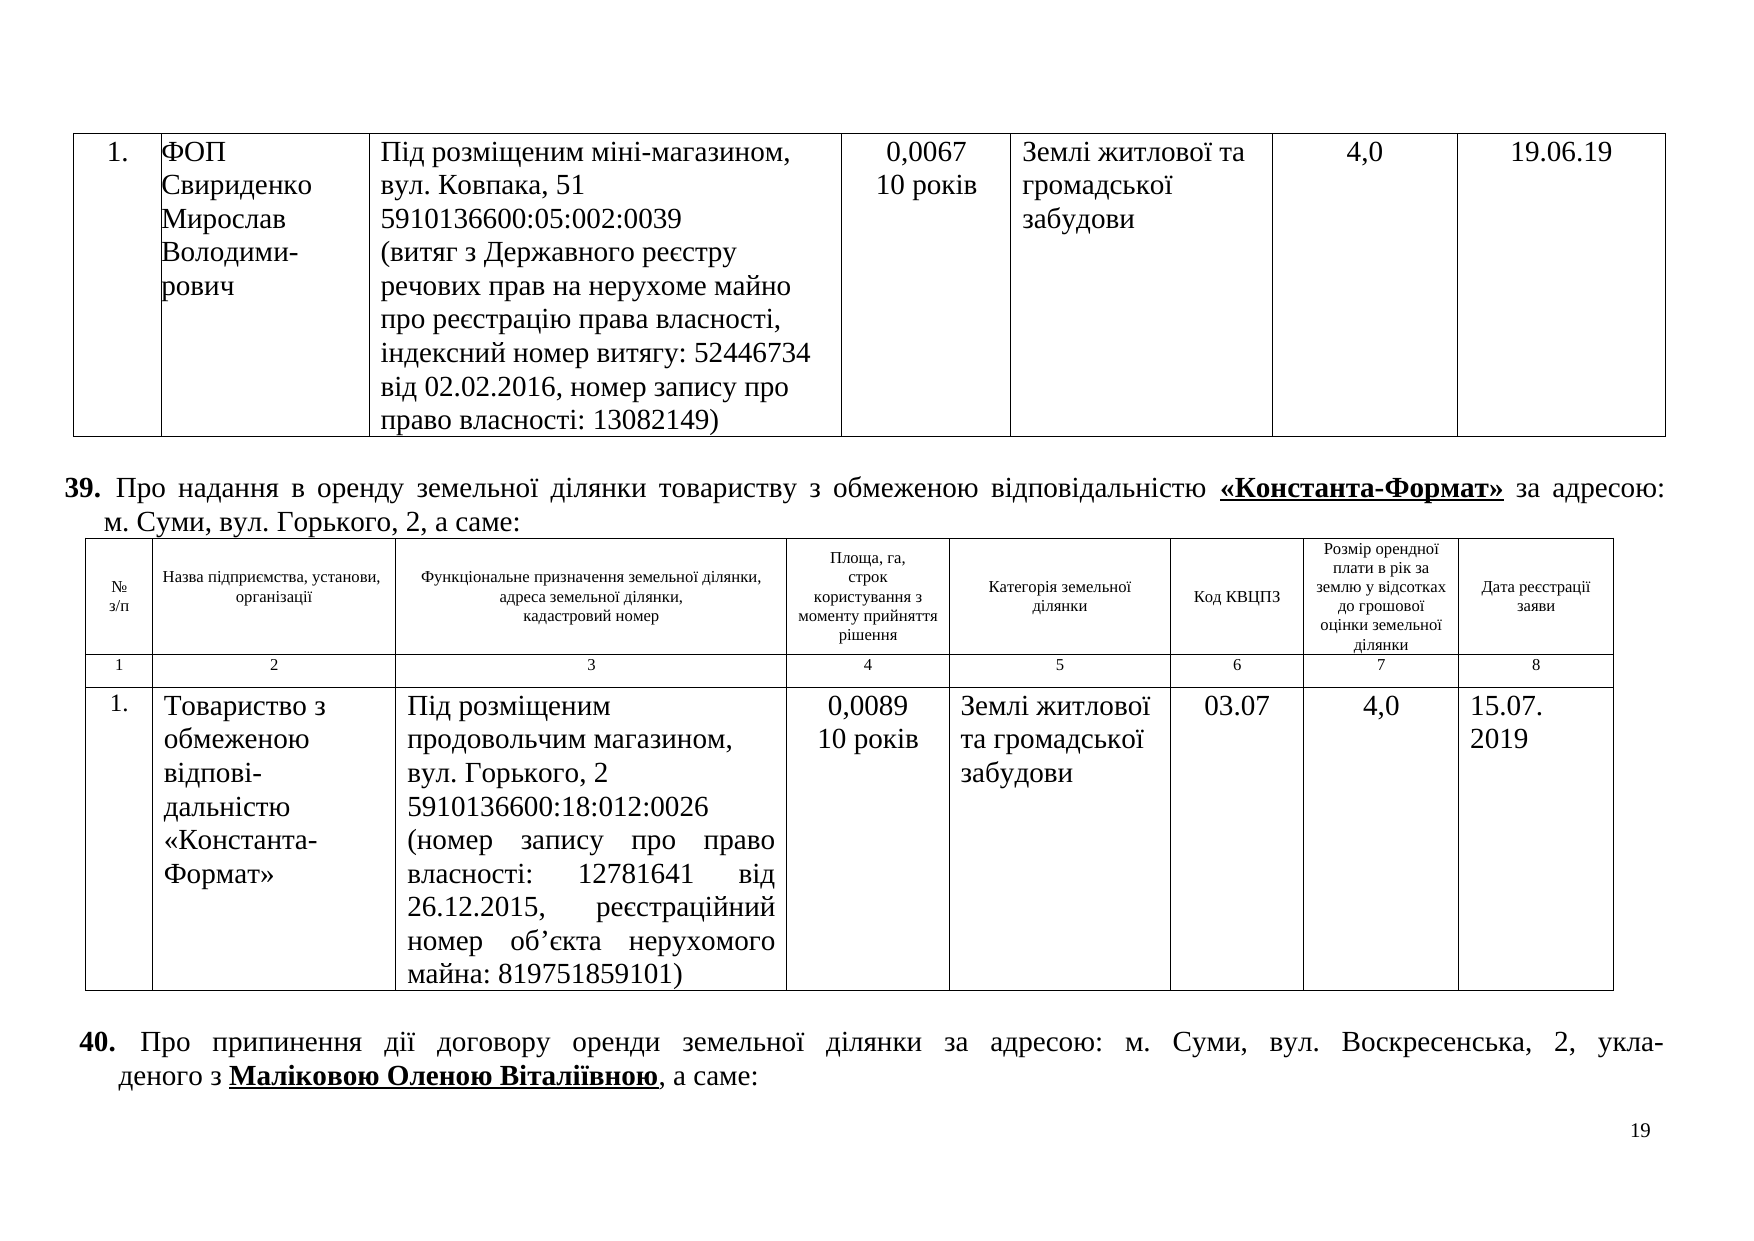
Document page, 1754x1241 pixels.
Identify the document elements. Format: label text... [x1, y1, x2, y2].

table_cell Під розміщеним міні-магазином, вул. Ковпака, 51 5910136600:05:002:0039 (витяг з Державного реєстру речових прав на нерухоме майно про реєстрацію права власності, індексний номер витягу: 52446734 від 02.02.2016, номер запису про право власності: 13082149) [370, 134, 841, 436]
table_cell 03.07 [1171, 688, 1303, 990]
list Про припинення дії договору оренди земельної ділянки за адресою: м. Суми, вул. Воскресенська, 2, укла- деного з Маліковою Оленою Віталіївною, а саме: [79, 1024, 1665, 1092]
table_cell 6 [1171, 655, 1303, 687]
table_cell 4 [787, 655, 949, 687]
table_cell 5 [950, 655, 1170, 687]
table_cell ФОП Свириденко Мирослав Володими-рович [162, 134, 369, 436]
table_cell 0,0089 10 років [787, 688, 949, 990]
table_cell 8 [1459, 655, 1613, 687]
table_cell 3 [396, 655, 786, 687]
table_header Розмір орендної плати в рік за землю у відсотках до грошової оцінки земельної ділянки [1304, 539, 1458, 653]
table_header Площа, га, строк користування з моменту прийняття рішення [787, 539, 949, 653]
table_cell 4,0 [1304, 688, 1458, 990]
table_cell 1. [74, 134, 161, 436]
table_cell Землі житлової та громадської забудови [950, 688, 1170, 990]
table_cell 19.06.19 [1458, 134, 1665, 436]
table_header Назва підприємства, установи, організації [153, 539, 395, 653]
table_cell 15.07. 2019 [1459, 688, 1613, 990]
table_cell Землі житлової та громадської забудови [1011, 134, 1272, 436]
table_cell 1 [86, 655, 152, 687]
table_header Дата реєстрації заяви [1459, 539, 1613, 653]
table_cell 7 [1304, 655, 1458, 687]
table_header Функціональне призначення земельної ділянки, адреса земельної ділянки, кадастровий номер [396, 539, 786, 653]
table_cell 0,0067 10 років [842, 134, 1010, 436]
table_header № з/п [86, 539, 152, 653]
table_cell Під розміщеним продовольчим магазином, вул. Горького, 2 5910136600:18:012:0026 (номер запису про право власності: 12781641 від 26.12.2015, реєстраційний номер об’єкта нерухомого майна: 819751859101) [396, 688, 786, 990]
table_cell 1. [86, 688, 152, 990]
table_header Код КВЦПЗ [1171, 539, 1303, 653]
table_header Категорія земельної ділянки [950, 539, 1170, 653]
table_cell 2 [153, 655, 395, 687]
list Про надання в оренду земельної ділянки товариству з обмеженою відповідальністю «Константа-Формат» за адресою: м. Суми, вул. Горького, 2, а саме: [64, 470, 1665, 537]
table_cell Товариство з обмеженою відпові-дальністю «Константа-Формат» [153, 688, 395, 990]
table_cell 4,0 [1273, 134, 1457, 436]
